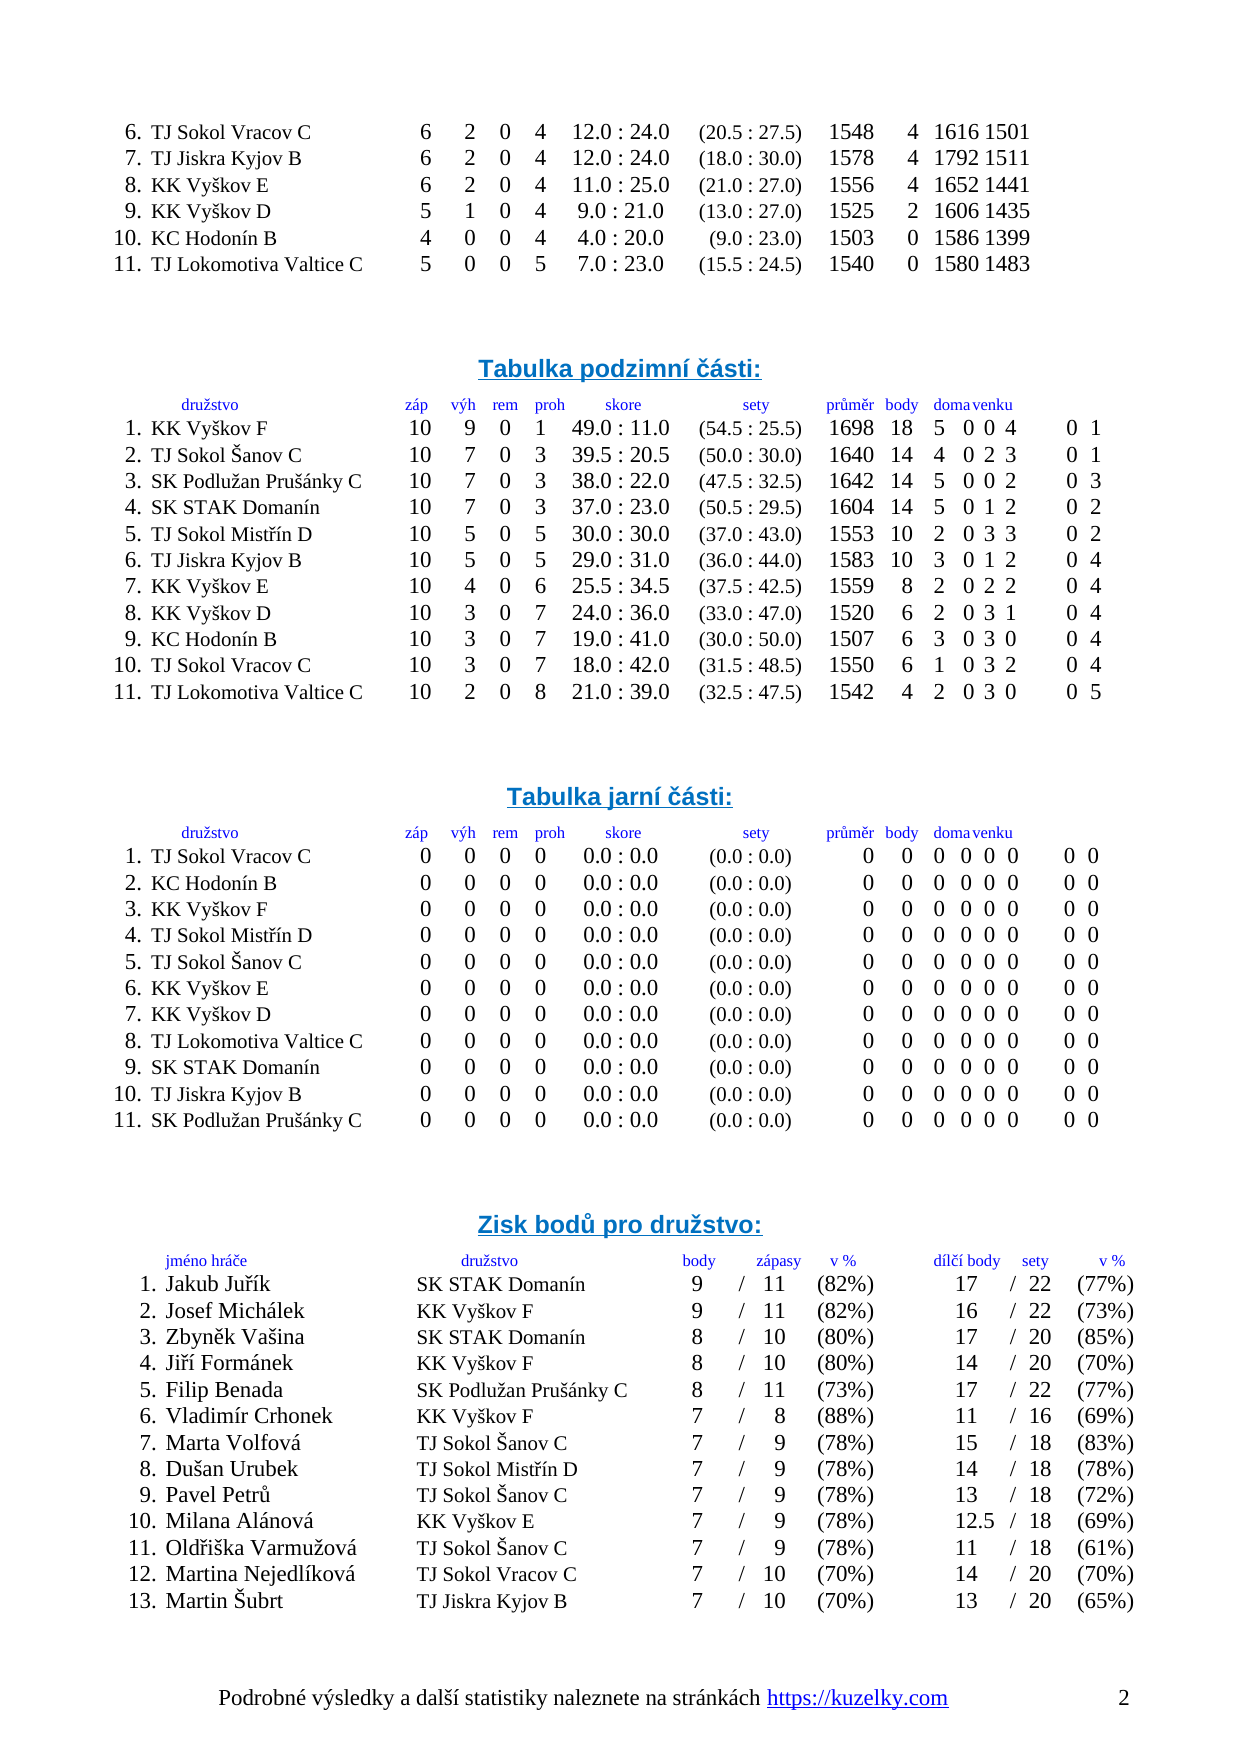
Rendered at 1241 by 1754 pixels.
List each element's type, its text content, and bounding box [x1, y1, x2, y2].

text 8. KK Vyškov D 10 3 0 7 24.0 : 36.0 (33.0 : 47.0) 1520 6 2 0 3 1 0 4 [106, 599, 1134, 625]
text 2. KC Hodonín B 0 0 0 0 0.0 : 0.0 (0.0 : 0.0) 0 0 0 0 0 0 0 0 [106, 869, 1134, 895]
text 6. TJ Sokol Vracov C 6 2 0 4 12.0 : 24.0 (20.5 : 27.5) 1548 4 1616 1501 [106, 118, 1134, 144]
text 4. Jiří Formánek KK Vyškov F 8 / 10 (80%) 14 / 20 (70%) [106, 1349, 1134, 1376]
text Zisk bodů pro družstvo: [94, 1210, 1145, 1239]
text 1. KK Vyškov F 10 9 0 1 49.0 : 11.0 (54.5 : 25.5) 1698 18 5 0 0 4 0 1 [106, 414, 1134, 441]
text 8. TJ Lokomotiva Valtice C 0 0 0 0 0.0 : 0.0 (0.0 : 0.0) 0 0 0 0 0 0 0 0 [106, 1027, 1134, 1053]
text 5. TJ Sokol Mistřín D 10 5 0 5 30.0 : 30.0 (37.0 : 43.0) 1553 10 2 0 3 3 0 2 [106, 520, 1134, 546]
text 7. Marta Volfová TJ Sokol Šanov C 7 / 9 (78%) 15 / 18 (83%) [106, 1428, 1134, 1455]
text 11. SK Podlužan Prušánky C 0 0 0 0 0.0 : 0.0 (0.0 : 0.0) 0 0 0 0 0 0 0 0 [106, 1106, 1134, 1132]
text 9. Pavel Petrů TJ Sokol Šanov C 7 / 9 (78%) 13 / 18 (72%) [106, 1481, 1134, 1508]
text 7. TJ Jiskra Kyjov B 6 2 0 4 12.0 : 24.0 (18.0 : 30.0) 1578 4 1792 1511 [106, 144, 1134, 171]
text 8. KK Vyškov E 6 2 0 4 11.0 : 25.0 (21.0 : 27.0) 1556 4 1652 1441 [106, 171, 1134, 197]
text 7. KK Vyškov E 10 4 0 6 25.5 : 34.5 (37.5 : 42.5) 1559 8 2 0 2 2 0 4 [106, 572, 1134, 599]
text Tabulka jarní části: [94, 782, 1145, 811]
text 2. TJ Sokol Šanov C 10 7 0 3 39.5 : 20.5 (50.0 : 30.0) 1640 14 4 0 2 3 0 1 [106, 441, 1134, 467]
text 7. KK Vyškov D 0 0 0 0 0.0 : 0.0 (0.0 : 0.0) 0 0 0 0 0 0 0 0 [106, 1001, 1134, 1027]
text 9. KC Hodonín B 10 3 0 7 19.0 : 41.0 (30.0 : 50.0) 1507 6 3 0 3 0 0 4 [106, 625, 1134, 652]
text 6. KK Vyškov E 0 0 0 0 0.0 : 0.0 (0.0 : 0.0) 0 0 0 0 0 0 0 0 [106, 974, 1134, 1001]
text 4. SK STAK Domanín 10 7 0 3 37.0 : 23.0 (50.5 : 29.5) 1604 14 5 0 1 2 0 2 [106, 493, 1134, 520]
text 6. Vladimír Crhonek KK Vyškov F 7 / 8 (88%) 11 / 16 (69%) [106, 1402, 1134, 1428]
text 5. TJ Sokol Šanov C 0 0 0 0 0.0 : 0.0 (0.0 : 0.0) 0 0 0 0 0 0 0 0 [106, 948, 1134, 974]
text 9. KK Vyškov D 5 1 0 4 9.0 : 21.0 (13.0 : 27.0) 1525 2 1606 1435 [106, 197, 1134, 223]
text 2. Josef Michálek KK Vyškov F 9 / 11 (82%) 16 / 22 (73%) [106, 1297, 1134, 1323]
text 1. TJ Sokol Vracov C 0 0 0 0 0.0 : 0.0 (0.0 : 0.0) 0 0 0 0 0 0 0 0 [106, 842, 1134, 869]
text družstvo záp výh rem proh skore sety průměr body doma venku [106, 395, 1134, 414]
text 10. TJ Sokol Vracov C 10 3 0 7 18.0 : 42.0 (31.5 : 48.5) 1550 6 1 0 3 2 0 4 [106, 652, 1134, 678]
text 3. Zbyněk Vašina SK STAK Domanín 8 / 10 (80%) 17 / 20 (85%) [106, 1323, 1134, 1349]
text 6. TJ Jiskra Kyjov B 10 5 0 5 29.0 : 31.0 (36.0 : 44.0) 1583 10 3 0 1 2 0 4 [106, 546, 1134, 572]
text 10. TJ Jiskra Kyjov B 0 0 0 0 0.0 : 0.0 (0.0 : 0.0) 0 0 0 0 0 0 0 0 [106, 1079, 1134, 1106]
text 10. KC Hodonín B 4 0 0 4 4.0 : 20.0 (9.0 : 23.0) 1503 0 1586 1399 [106, 223, 1134, 250]
text 8. Dušan Urubek TJ Sokol Mistřín D 7 / 9 (78%) 14 / 18 (78%) [106, 1455, 1134, 1481]
text jméno hráče družstvo body zápasy v % dílčí body sety v % [106, 1251, 1134, 1270]
text 1. Jakub Juřík SK STAK Domanín 9 / 11 (82%) 17 / 22 (77%) [106, 1270, 1134, 1297]
text 11. TJ Lokomotiva Valtice C 5 0 0 5 7.0 : 23.0 (15.5 : 24.5) 1540 0 1580 1483 [106, 250, 1134, 276]
text 13. Martin Šubrt TJ Jiskra Kyjov B 7 / 10 (70%) 13 / 20 (65%) [106, 1587, 1134, 1613]
text 11. Oldřiška Varmužová TJ Sokol Šanov C 7 / 9 (78%) 11 / 18 (61%) [106, 1534, 1134, 1560]
text Tabulka podzimní části: [94, 354, 1145, 383]
text 3. SK Podlužan Prušánky C 10 7 0 3 38.0 : 22.0 (47.5 : 32.5) 1642 14 5 0 0 2 0 3 [106, 467, 1134, 493]
text 12. Martina Nejedlíková TJ Sokol Vracov C 7 / 10 (70%) 14 / 20 (70%) [106, 1560, 1134, 1587]
text 4. TJ Sokol Mistřín D 0 0 0 0 0.0 : 0.0 (0.0 : 0.0) 0 0 0 0 0 0 0 0 [106, 921, 1134, 948]
text 3. KK Vyškov F 0 0 0 0 0.0 : 0.0 (0.0 : 0.0) 0 0 0 0 0 0 0 0 [106, 895, 1134, 921]
text družstvo záp výh rem proh skore sety průměr body doma venku [106, 823, 1134, 842]
text 5. Filip Benada SK Podlužan Prušánky C 8 / 11 (73%) 17 / 22 (77%) [106, 1376, 1134, 1402]
text 11. TJ Lokomotiva Valtice C 10 2 0 8 21.0 : 39.0 (32.5 : 47.5) 1542 4 2 0 3 0 0 5 [106, 678, 1134, 704]
text 9. SK STAK Domanín 0 0 0 0 0.0 : 0.0 (0.0 : 0.0) 0 0 0 0 0 0 0 0 [106, 1053, 1134, 1079]
text 10. Milana Alánová KK Vyškov E 7 / 9 (78%) 12.5 / 18 (69%) [106, 1508, 1134, 1534]
